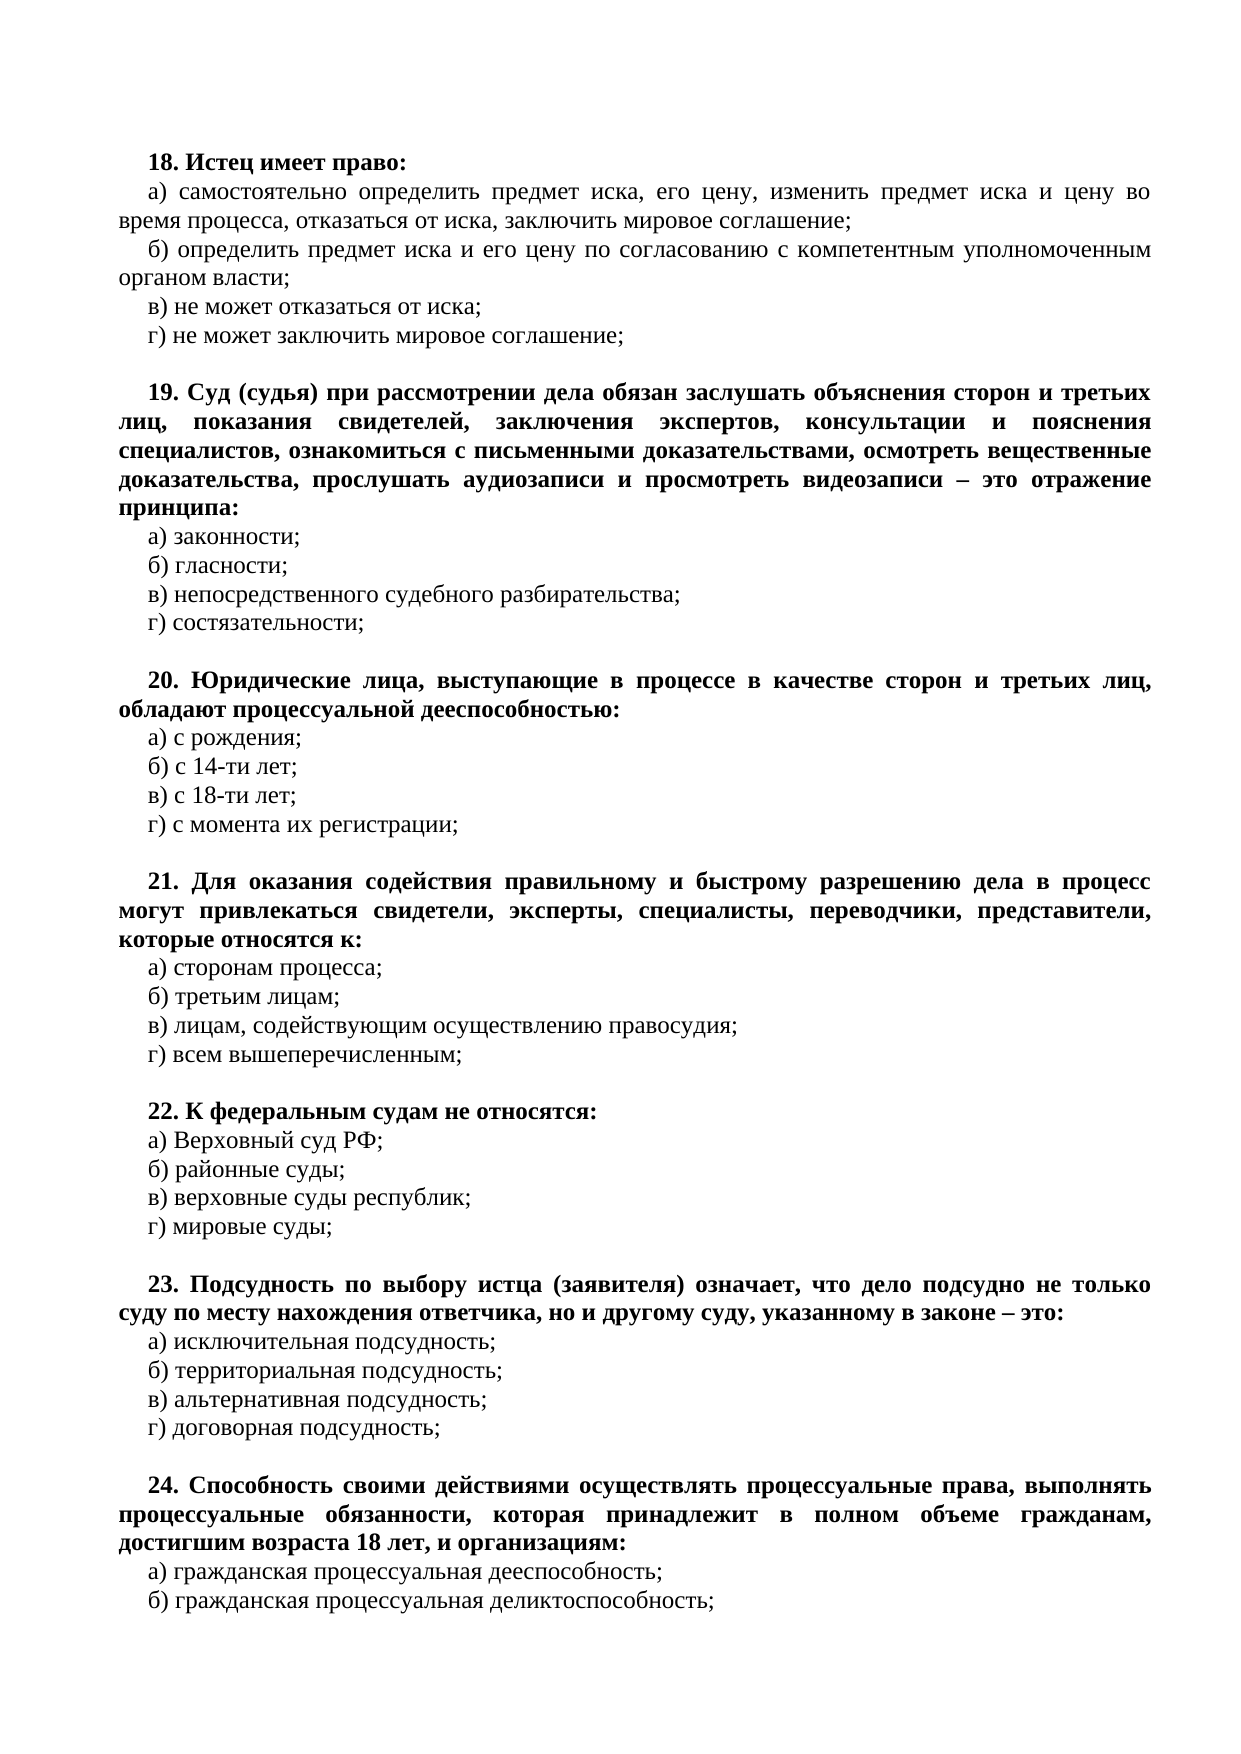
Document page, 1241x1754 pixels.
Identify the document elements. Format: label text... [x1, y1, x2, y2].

text в) альтернативная подсудность; [118, 1384, 1152, 1412]
text 24. Способность своими действиями осуществлять процессуальные права, выполнять процессуальные обязанности, которая принадлежит в полном объеме гражданам, достигшим возраста 18 лет, и организациям: [118, 1470, 1152, 1556]
text б) гласности; [118, 550, 1152, 579]
text б) территориальная подсудность; [118, 1355, 1152, 1384]
text г) с момента их регистрации; [118, 809, 1152, 837]
text а) самостоятельно определить предмет иска, его цену, изменить предмет иска и цену во время процесса, отказаться от иска, заключить мировое соглашение; [118, 176, 1152, 234]
text в) верховные суды республик; [118, 1182, 1152, 1211]
text б) районные суды; [118, 1154, 1152, 1182]
text г) состязательности; [118, 607, 1152, 636]
text а) с рождения; [118, 722, 1152, 751]
text а) сторонам процесса; [118, 952, 1152, 981]
text 18. Истец имеет право: [118, 147, 1152, 176]
text б) третьим лицам; [118, 981, 1152, 1010]
text а) Верховный суд РФ; [118, 1125, 1152, 1154]
text б) определить предмет иска и его цену по согласованию с компетентным уполномоченным органом власти; [118, 234, 1152, 291]
text 19. Суд (судья) при рассмотрении дела обязан заслушать объяснения сторон и третьих лиц, показания свидетелей, заключения экспертов, консультации и пояснения специалистов, ознакомиться с письменными доказательствами, осмотреть вещественные доказательства, прослушать аудиозаписи и просмотреть видеозаписи – это отражение принципа: [118, 377, 1152, 521]
text в) не может отказаться от иска; [118, 291, 1152, 320]
text а) законности; [118, 521, 1152, 550]
text г) всем вышеперечисленным; [118, 1039, 1152, 1067]
text б) гражданская процессуальная деликтоспособность; [118, 1585, 1152, 1614]
text в) с 18-ти лет; [118, 780, 1152, 809]
text в) лицам, содействующим осуществлению правосудия; [118, 1010, 1152, 1039]
text б) с 14-ти лет; [118, 751, 1152, 780]
text 20. Юридические лица, выступающие в процессе в качестве сторон и третьих лиц, обладают процессуальной дееспособностью: [118, 665, 1152, 722]
text г) договорная подсудность; [118, 1412, 1152, 1441]
text в) непосредственного судебного разбирательства; [118, 579, 1152, 607]
text г) мировые суды; [118, 1211, 1152, 1240]
text 23. Подсудность по выбору истца (заявителя) означает, что дело подсудно не только суду по месту нахождения ответчика, но и другому суду, указанному в законе – это: [118, 1269, 1152, 1326]
text г) не может заключить мировое соглашение; [118, 320, 1152, 349]
text 22. К федеральным судам не относятся: [118, 1096, 1152, 1125]
text а) исключительная подсудность; [118, 1326, 1152, 1355]
text а) гражданская процессуальная дееспособность; [118, 1556, 1152, 1585]
text 21. Для оказания содействия правильному и быстрому разрешению дела в процесс могут привлекаться свидетели, эксперты, специалисты, переводчики, представители, которые относятся к: [118, 866, 1152, 952]
